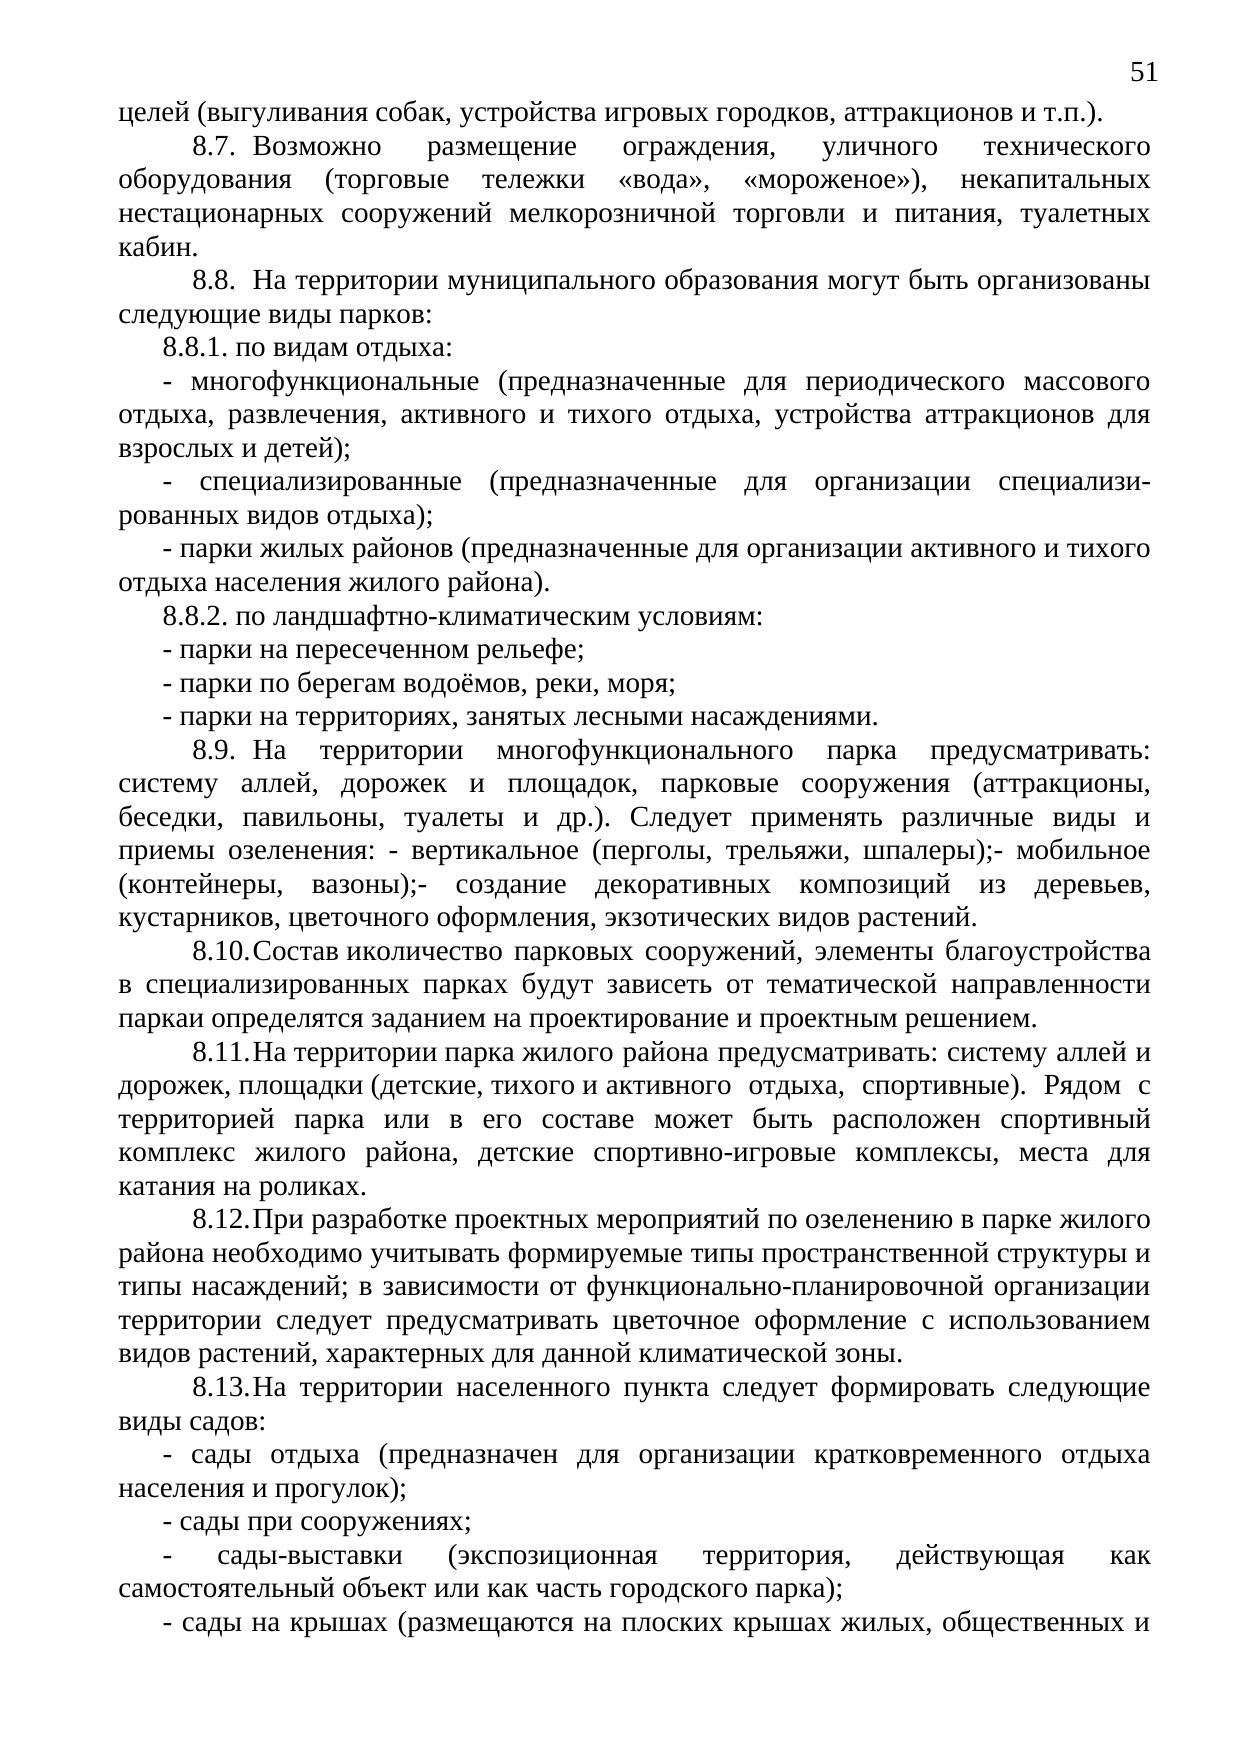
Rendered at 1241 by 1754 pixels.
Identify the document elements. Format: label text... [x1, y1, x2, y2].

list На территории муниципального образования могут быть организованы следующие виды парков: [118, 262, 1152, 329]
list Состав и количество парковых сооружений, элементы благоустройства в специализированных парках будут зависеть от тематической направленности паркаи определятся заданием на проектирование и проектным решением. [118, 933, 1152, 1034]
text - парки по берегам водоёмов, реки, моря; [118, 665, 1152, 698]
list На территории парка жилого района предусматривать: систему аллей и дорожек, площадки (детские, тихого и активного отдыха, спортивные). Рядом с территорией парка или в его составе может быть расположен спортивный комплекс жилого района, детские спортивно-игровые комплексы, места для катания на роликах. [118, 1034, 1152, 1201]
text - парки на территориях, занятых лесными насаждениями. [118, 698, 1152, 732]
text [118, 1604, 1152, 1637]
text - сады-выставки (экспозиционная территория, действующая как самостоятельный объект или как часть городского парка); [118, 1537, 1152, 1604]
text - парки жилых районов (предназначенные для организации активного и тихого отдыха населения жилого района). [118, 531, 1152, 598]
list Возможно размещение ограждения, уличного технического оборудования (торговые тележки «вода», «мороженое»), некапитальных нестационарных сооружений мелкорозничной торговли и питания, туалетных кабин. [118, 128, 1152, 262]
list На территории многофункционального парка предусматривать: систему аллей, дорожек и площадок, парковые сооружения (аттракционы, беседки, павильоны, туалеты и др.). Следует применять различные виды и приемы озеленения: - вертикальное (перголы, трельяжи, шпалеры);- мобильное (контейнеры, вазоны);- создание декоративных композиций из деревьев, кустарников, цветочного оформления, экзотических видов растений. [118, 732, 1152, 933]
text 8.8.2. по ландшафтно-климатическим условиям: [118, 598, 1152, 631]
text - многофункциональные (предназначенные для периодического массового отдыха, развлечения, активного и тихого отдыха, устройства аттракционов для взрослых и детей); [118, 363, 1152, 463]
list На территории населенного пункта следует формировать следующие виды садов: [118, 1369, 1152, 1436]
text - специализированные (предназначенные для организации специализи-рованных видов отдыха); [118, 463, 1152, 531]
text 8.8.1. по видам отдыха: [118, 329, 1152, 363]
text - сады отдыха (предназначен для организации кратковременного отдыха населения и прогулок); [118, 1436, 1152, 1503]
text - парки на пересеченном рельефе; [118, 631, 1152, 665]
list При разработке проектных мероприятий по озеленению в парке жилого района необходимо учитывать формируемые типы пространственной структуры и типы насаждений; в зависимости от функционально-планировочной организации территории следует предусматривать цветочное оформление с использованием видов растений, характерных для данной климатической зоны. [118, 1201, 1152, 1369]
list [118, 94, 1152, 128]
text - сады при сооружениях; [118, 1503, 1152, 1537]
